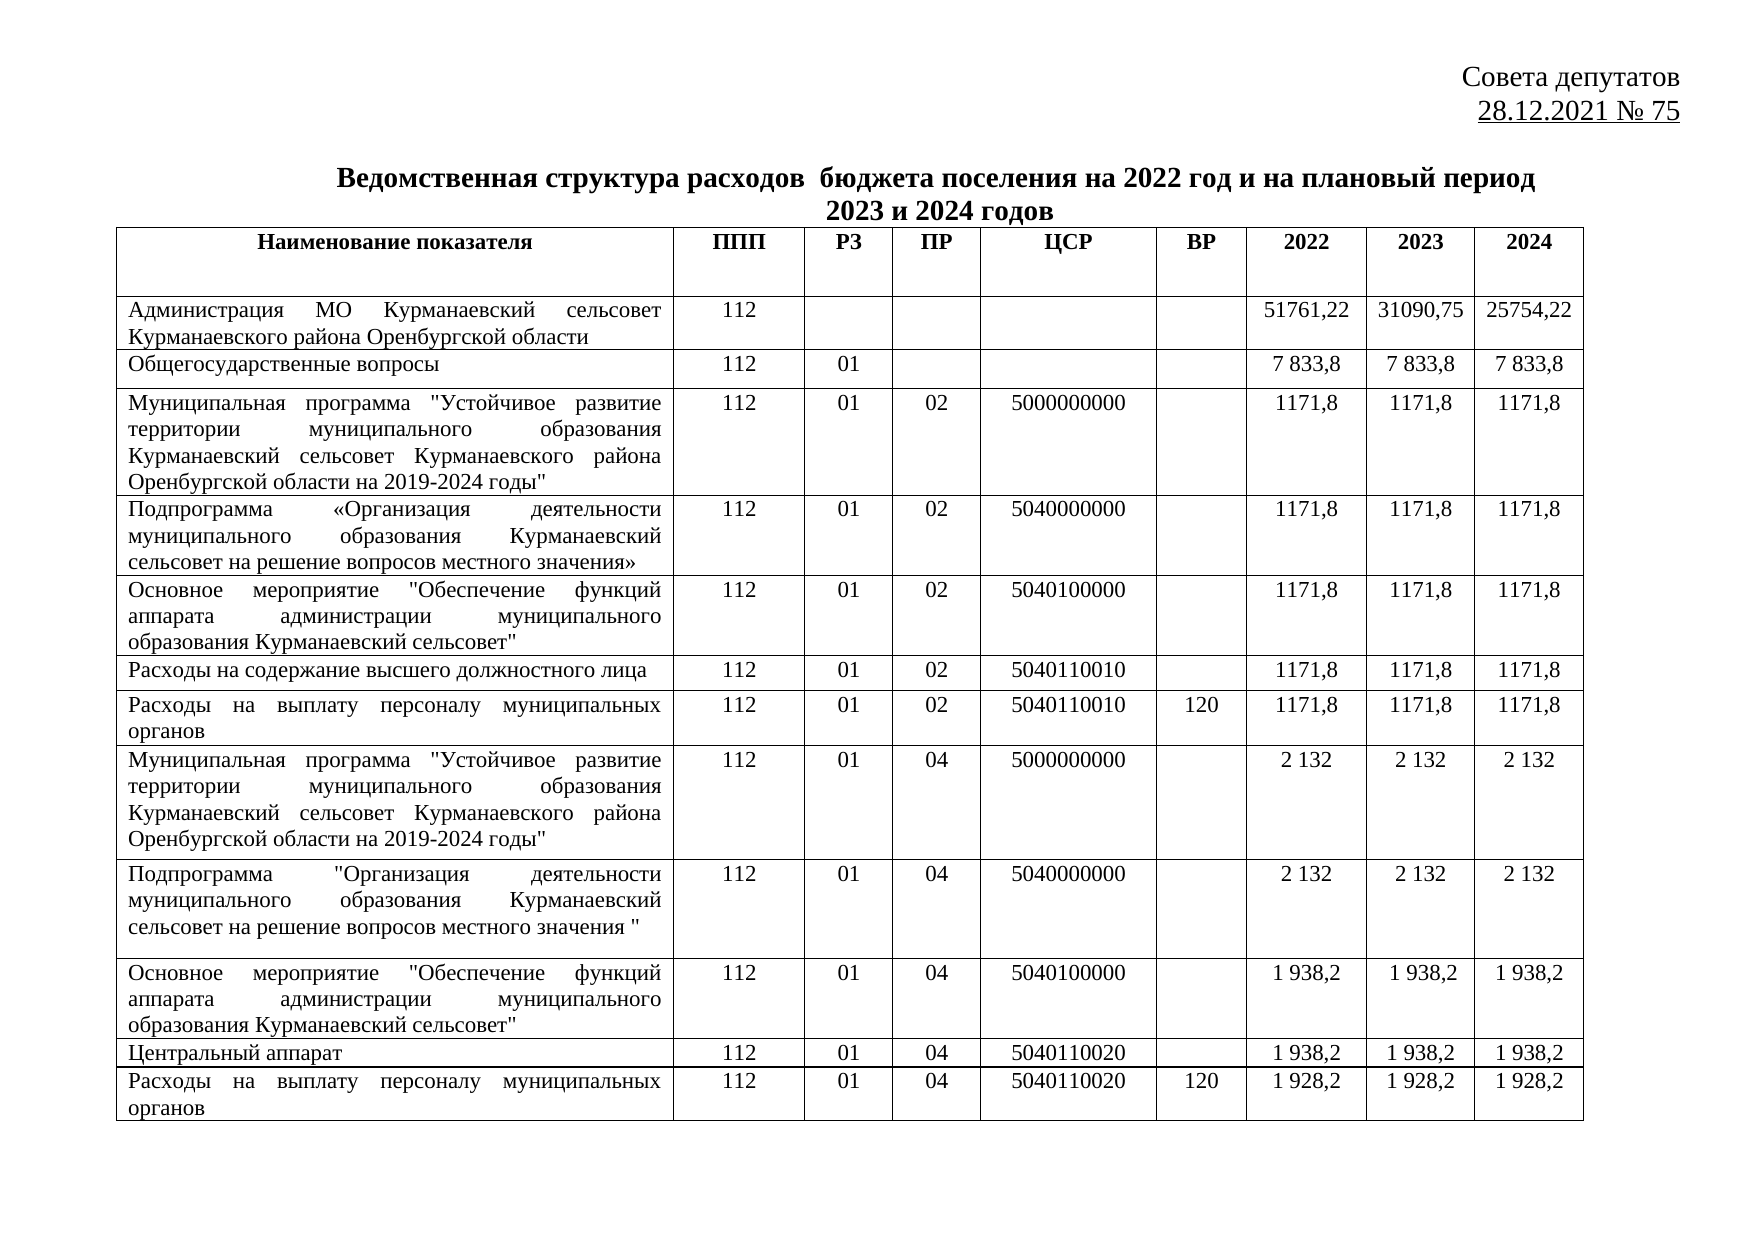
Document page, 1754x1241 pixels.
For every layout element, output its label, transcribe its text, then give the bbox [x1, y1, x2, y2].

table_header РЗ [805, 228, 892, 296]
table_cell 5040100000 [981, 959, 1156, 1038]
table_cell Расходы на выплату персоналу муниципальных органов [117, 1068, 673, 1120]
table_cell 5000000000 [981, 746, 1156, 859]
table_cell 2 132 [1367, 860, 1474, 958]
table_cell 01 [805, 860, 892, 958]
table_cell Муниципальная программа "Устойчивое развитие территории муниципального образования Курманаевский сельсовет Курманаевского района Оренбургской области на 2019-2024 годы" [117, 746, 673, 859]
table_cell 1171,8 [1247, 656, 1366, 690]
table_cell 112 [674, 297, 804, 349]
table_cell 112 [674, 350, 804, 388]
table_cell 1171,8 [1475, 576, 1583, 655]
table_cell [1157, 860, 1246, 958]
table_cell 31090,75 [1367, 297, 1474, 349]
table_cell 2 132 [1247, 860, 1366, 958]
table_cell Расходы на выплату персоналу муниципальных органов [117, 691, 673, 745]
table_cell 112 [674, 576, 804, 655]
table_cell 1171,8 [1475, 389, 1583, 494]
table_cell 01 [805, 496, 892, 574]
table_cell 04 [893, 959, 980, 1038]
table_cell 02 [893, 389, 980, 494]
table_cell [1157, 297, 1246, 349]
table_header ЦСР [981, 228, 1156, 296]
table_cell 5040110010 [981, 691, 1156, 745]
table_cell 1 928,2 [1247, 1068, 1366, 1120]
table_cell 01 [805, 656, 892, 690]
table_cell 112 [674, 1068, 804, 1120]
table_cell [1157, 576, 1246, 655]
table_cell 01 [805, 576, 892, 655]
table_cell 112 [674, 860, 804, 958]
table_cell 2 132 [1367, 746, 1474, 859]
table_cell [1157, 746, 1246, 859]
table_cell [981, 350, 1156, 388]
table_cell 5040110020 [981, 1039, 1156, 1066]
table_cell 04 [893, 746, 980, 859]
table_cell Общегосударственные вопросы [117, 350, 673, 388]
table_cell 5040110020 [981, 1068, 1156, 1120]
table_cell 1 938,2 [1247, 1039, 1366, 1066]
table_cell [805, 297, 892, 349]
table_cell 1171,8 [1367, 691, 1474, 745]
table_cell 2 132 [1475, 860, 1583, 958]
table_cell 1 938,2 [1475, 1039, 1583, 1066]
table_cell 01 [805, 1039, 892, 1066]
table_cell 02 [893, 576, 980, 655]
table_cell 112 [674, 389, 804, 494]
table_cell 112 [674, 656, 804, 690]
table_cell 1 938,2 [1367, 959, 1474, 1038]
table_cell Центральный аппарат [117, 1039, 673, 1066]
table_cell 1171,8 [1475, 691, 1583, 745]
table_cell 02 [893, 691, 980, 745]
table_cell 01 [805, 746, 892, 859]
table_header ВР [1157, 228, 1246, 296]
table_cell 1 938,2 [1367, 1039, 1474, 1066]
table_cell 112 [674, 746, 804, 859]
table_cell 2 132 [1247, 746, 1366, 859]
table_cell 1 928,2 [1475, 1068, 1583, 1120]
table_cell 1171,8 [1475, 496, 1583, 574]
table_cell 1 928,2 [1367, 1068, 1474, 1120]
text Ведомственная структура расходов бюджета поселения на 2022 год и на плановый период [118, 160, 1680, 193]
table_cell [1157, 1039, 1246, 1066]
table_cell 7 833,8 [1367, 350, 1474, 388]
table_cell 01 [805, 389, 892, 494]
table_cell [981, 297, 1156, 349]
table_header 2022 [1247, 228, 1366, 296]
table_cell 5000000000 [981, 389, 1156, 494]
table_cell 5040000000 [981, 860, 1156, 958]
table_header 2024 [1475, 228, 1583, 296]
table_cell 1 938,2 [1247, 959, 1366, 1038]
table_cell 5040110010 [981, 656, 1156, 690]
table_cell 04 [893, 1068, 980, 1120]
table_cell 01 [805, 1068, 892, 1120]
table_header 2023 [1367, 228, 1474, 296]
table_cell 04 [893, 860, 980, 958]
table_header Наименование показателя [117, 228, 673, 296]
table_cell 112 [674, 496, 804, 574]
table_cell Основное мероприятие "Обеспечение функций аппарата администрации муниципального образования Курманаевский сельсовет" [117, 576, 673, 655]
table_cell 1 938,2 [1475, 959, 1583, 1038]
table_header ПР [893, 228, 980, 296]
table_cell 1171,8 [1247, 389, 1366, 494]
table_header ППП [674, 228, 804, 296]
table_cell 1171,8 [1367, 576, 1474, 655]
table_cell 1171,8 [1247, 576, 1366, 655]
table_cell [1157, 389, 1246, 494]
text Совета депутатов [118, 59, 1680, 93]
table_cell Основное мероприятие "Обеспечение функций аппарата администрации муниципального образования Курманаевский сельсовет" [117, 959, 673, 1038]
table_cell Расходы на содержание высшего должностного лица [117, 656, 673, 690]
table_cell 112 [674, 959, 804, 1038]
table_cell [1157, 350, 1246, 388]
table_cell 1171,8 [1367, 389, 1474, 494]
text 28.12.2021 № 75 [118, 93, 1680, 126]
table_cell [1157, 959, 1246, 1038]
table_cell Подпрограмма «Организация деятельности муниципального образования Курманаевский сельсовет на решение вопросов местного значения» [117, 496, 673, 574]
table_cell 1171,8 [1367, 496, 1474, 574]
table_cell 01 [805, 691, 892, 745]
table_cell 1171,8 [1247, 691, 1366, 745]
table_cell [893, 350, 980, 388]
text 2023 и 2024 годов [118, 193, 1680, 227]
table_cell Подпрограмма "Организация деятельности муниципального образования Курманаевский сельсовет на решение вопросов местного значения " [117, 860, 673, 958]
table_cell Муниципальная программа "Устойчивое развитие территории муниципального образования Курманаевский сельсовет Курманаевского района Оренбургской области на 2019-2024 годы" [117, 389, 673, 494]
table_cell [1157, 496, 1246, 574]
table_cell 7 833,8 [1475, 350, 1583, 388]
table_cell 25754,22 [1475, 297, 1583, 349]
table_cell 5040100000 [981, 576, 1156, 655]
table_cell 04 [893, 1039, 980, 1066]
table_cell 01 [805, 350, 892, 388]
table_cell 7 833,8 [1247, 350, 1366, 388]
table_cell 112 [674, 1039, 804, 1066]
table_cell 02 [893, 656, 980, 690]
table_cell 5040000000 [981, 496, 1156, 574]
table_cell 112 [674, 691, 804, 745]
table_cell 1171,8 [1247, 496, 1366, 574]
table_cell 01 [805, 959, 892, 1038]
table_cell 1171,8 [1367, 656, 1474, 690]
table_cell 51761,22 [1247, 297, 1366, 349]
table_cell 2 132 [1475, 746, 1583, 859]
table_cell 120 [1157, 691, 1246, 745]
table_cell 120 [1157, 1068, 1246, 1120]
table_cell [893, 297, 980, 349]
table_cell [1157, 656, 1246, 690]
table_cell 1171,8 [1475, 656, 1583, 690]
table_cell 02 [893, 496, 980, 574]
table_cell Администрация МО Курманаевский сельсовет Курманаевского района Оренбургской области [117, 297, 673, 349]
